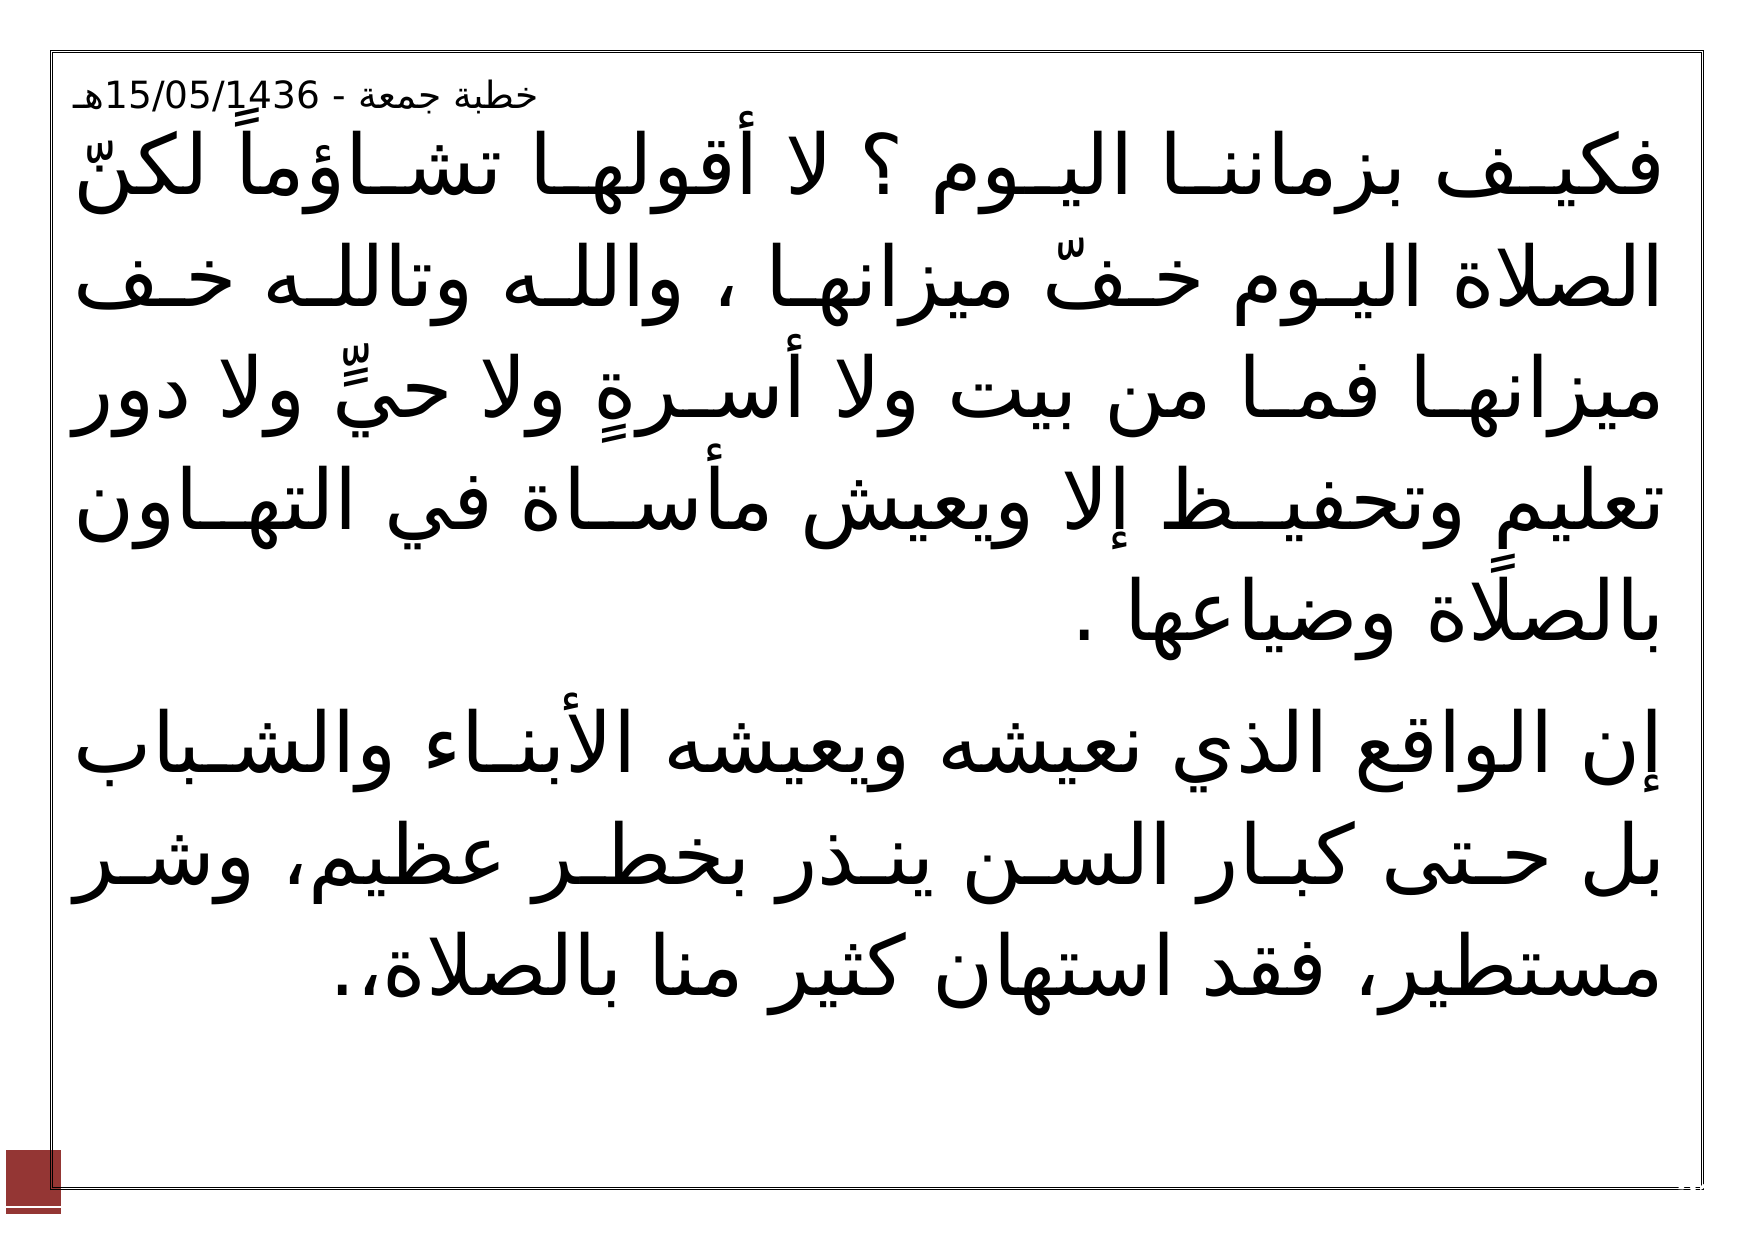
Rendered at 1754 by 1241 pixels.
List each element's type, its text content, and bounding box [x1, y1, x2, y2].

text إن الواقع الذي نعيشه ويعيشه الأبناء والشباب بل حتى كبار السن ينذر بخطر عظيم، وشر مستطير، فقد استهان كثير منا بالصلاة،. [74, 696, 1665, 1015]
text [74, 117, 1665, 660]
